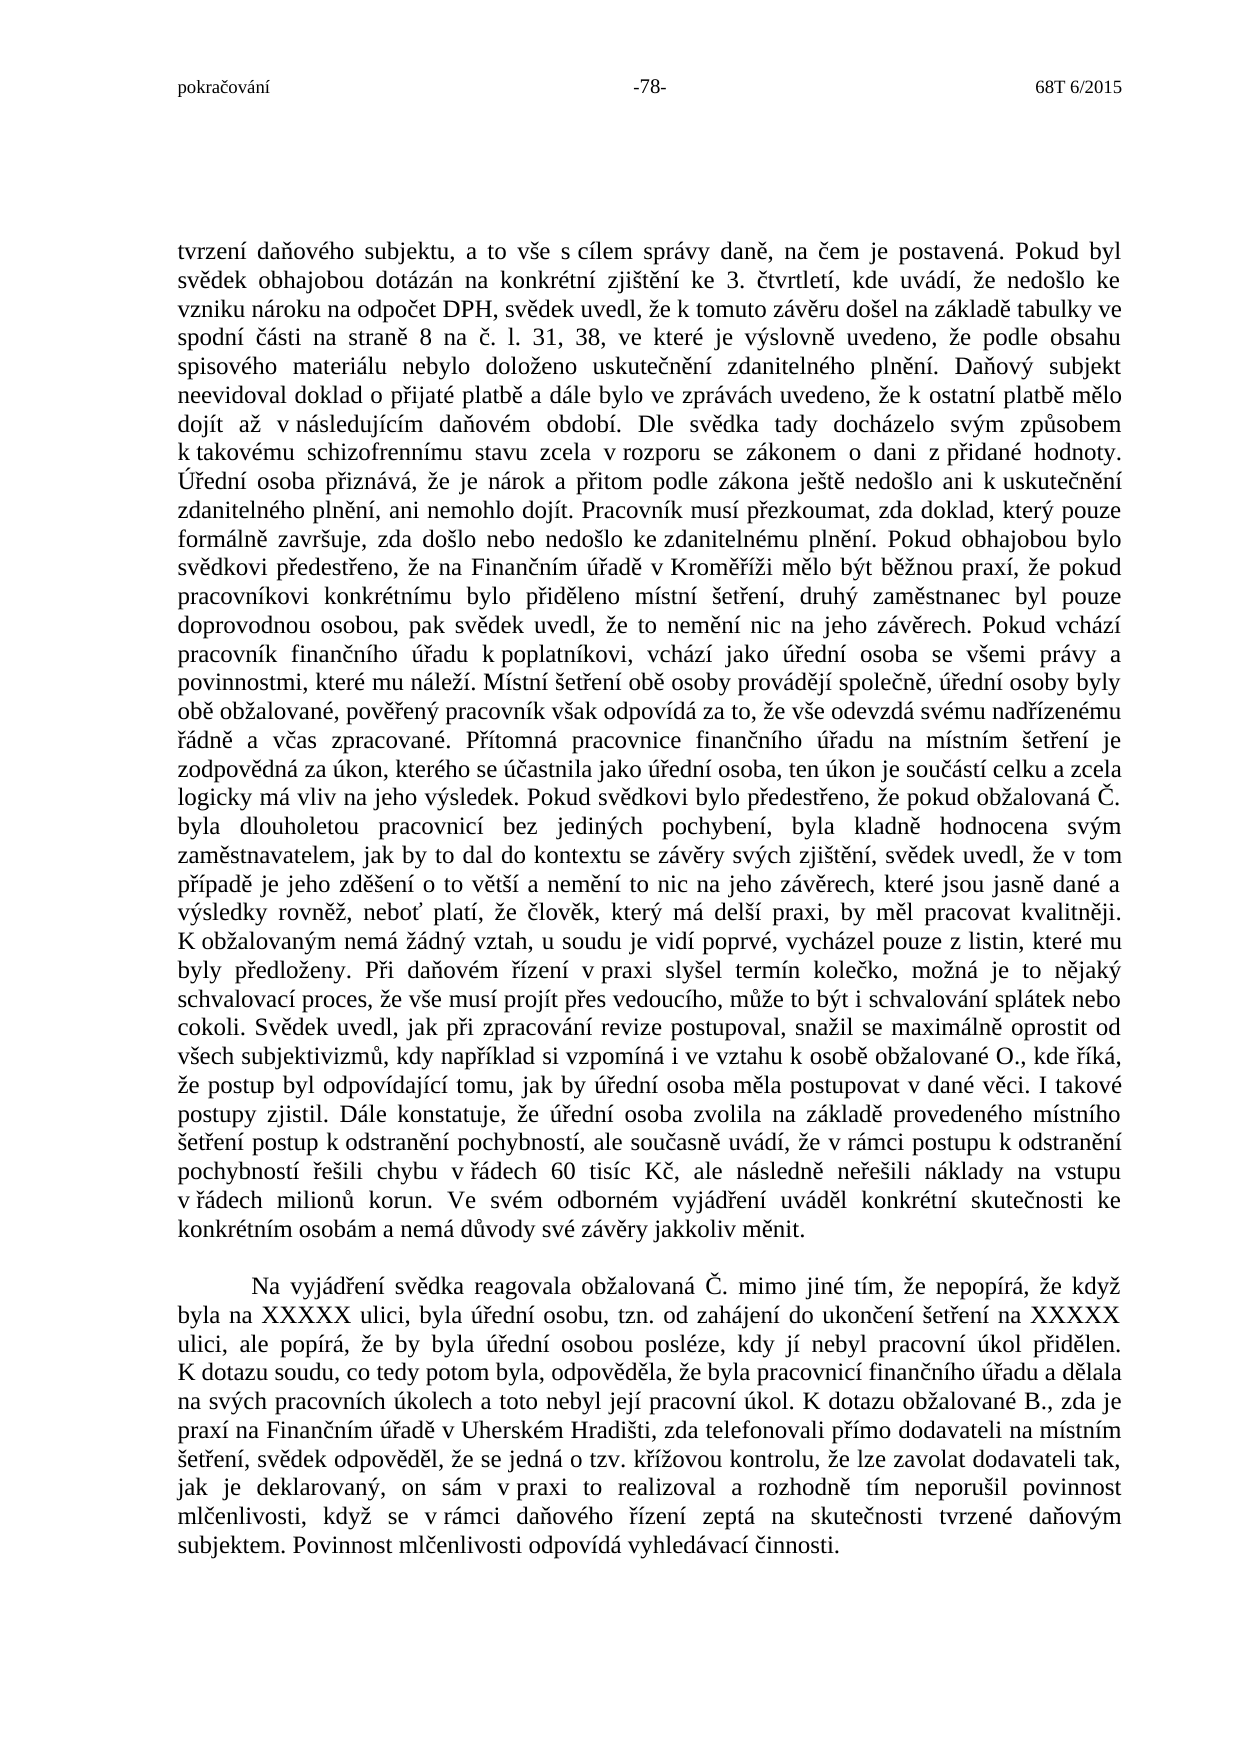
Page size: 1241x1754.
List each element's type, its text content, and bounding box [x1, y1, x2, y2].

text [177, 236, 1122, 1242]
text Na vyjádření svědka reagovala obžalovaná Č. mimo jiné tím, že nepopírá, že když byla na XXXXX ulici, byla úřední osobu, tzn. od zahájení do ukončení šetření na XXXXX ulici, ale popírá, že by byla úřední osobou posléze, kdy jí nebyl pracovní úkol přidělen. K dotazu soudu, co tedy potom byla, odpověděla, že byla pracovnicí finančního úřadu a dělala na svých pracovních úkolech a toto nebyl její pracovní úkol. K dotazu obžalované B., zda je praxí na Finančním úřadě v Uherském Hradišti, zda telefonovali přímo dodavateli na místním šetření, svědek odpověděl, že se jedná o tzv. křížovou kontrolu, že lze zavolat dodavateli tak, jak je deklarovaný, on sám v praxi to realizoval a rozhodně tím neporušil povinnost mlčenlivosti, když se v rámci daňového řízení zeptá na skutečnosti tvrzené daňovým subjektem. Povinnost mlčenlivosti odpovídá vyhledávací činnosti. [177, 1271, 1122, 1559]
